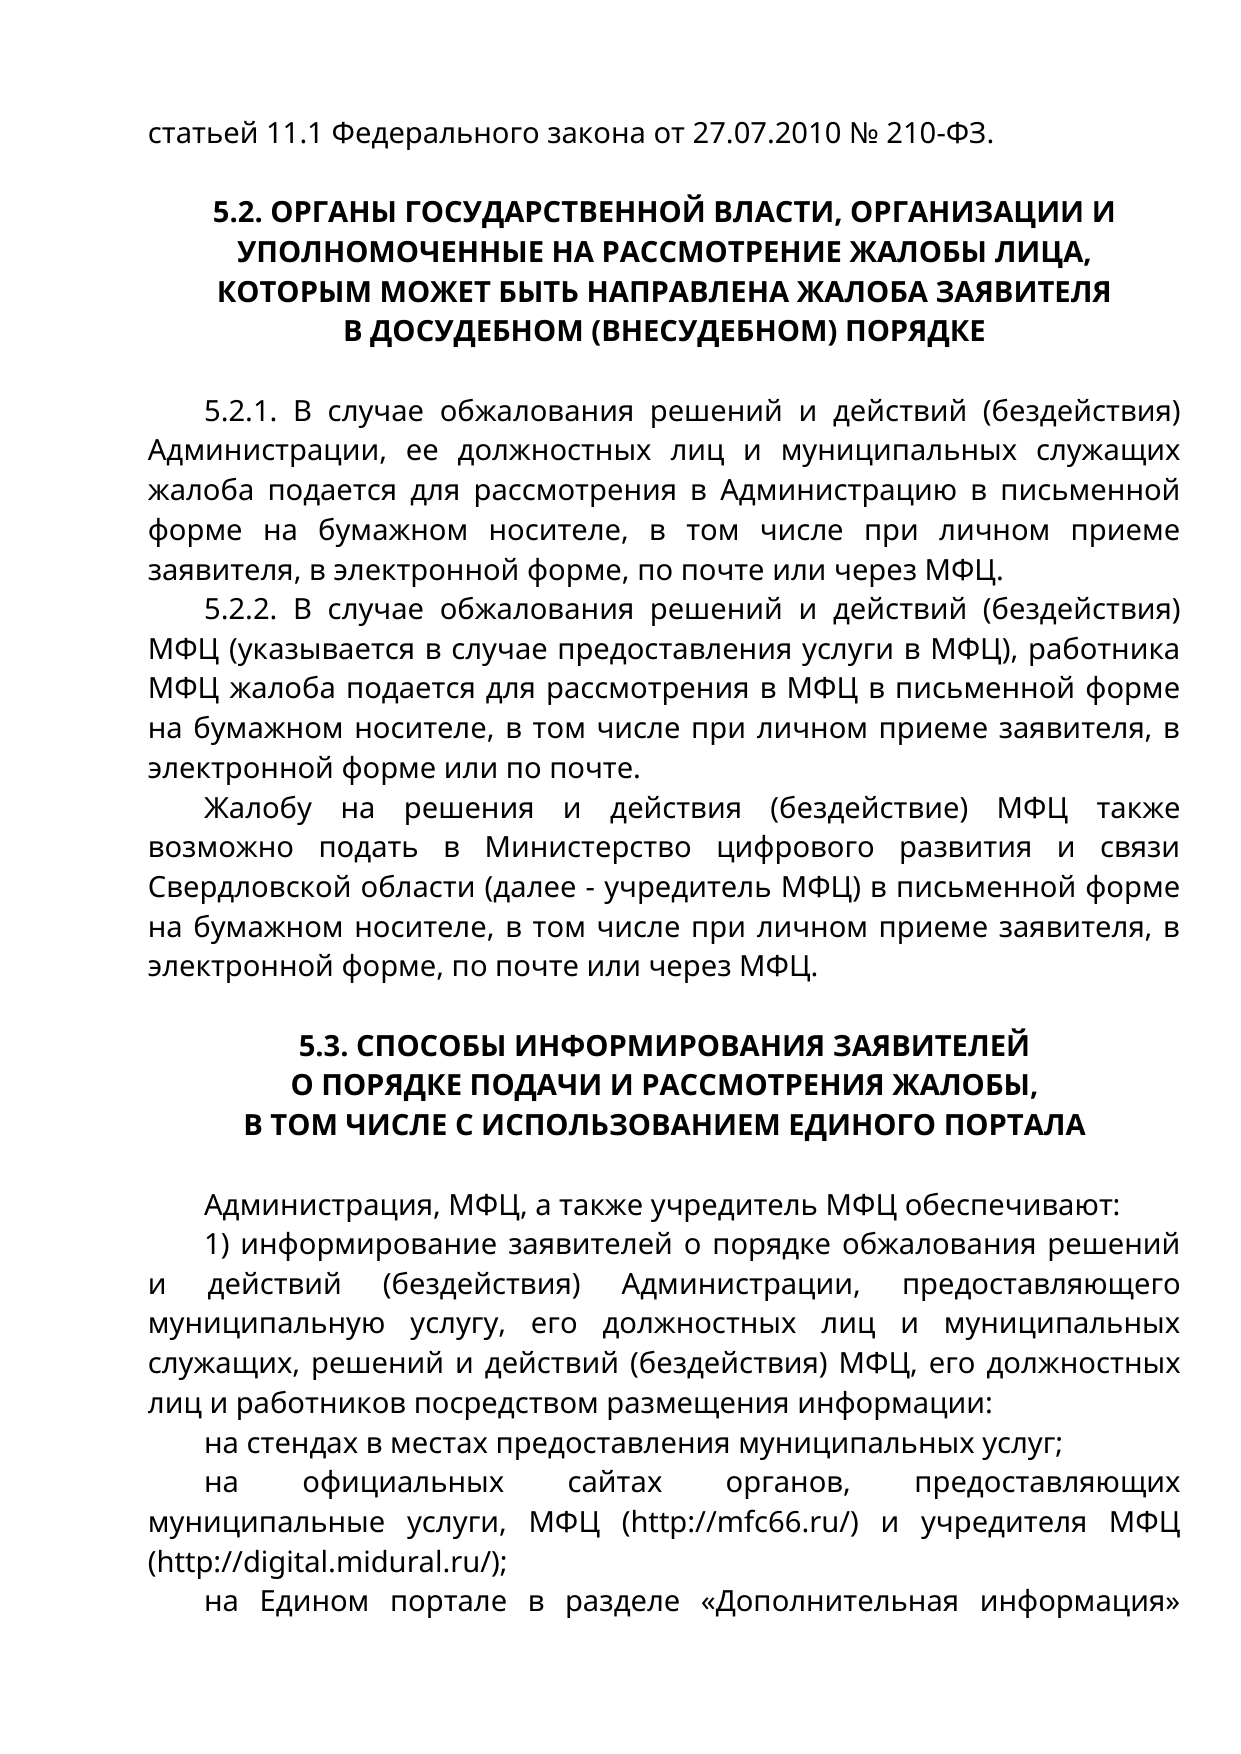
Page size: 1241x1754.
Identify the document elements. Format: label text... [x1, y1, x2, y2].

text на официальных сайтах органов, предоставляющих муниципальные услуги, МФЦ (http://mfc66.ru/) и учредителя МФЦ (http://digital.midural.ru/); [148, 1462, 1181, 1581]
title УПОЛНОМОЧЕННЫЕ НА РАССМОТРЕНИЕ ЖАЛОБЫ ЛИЦА, [148, 231, 1181, 271]
title 5.2. ОРГАНЫ ГОСУДАРСТВЕННОЙ ВЛАСТИ, ОРГАНИЗАЦИИ И [148, 192, 1181, 231]
title В ДОСУДЕБНОМ (ВНЕСУДЕБНОМ) ПОРЯДКЕ [148, 311, 1181, 350]
title КОТОРЫМ МОЖЕТ БЫТЬ НАПРАВЛЕНА ЖАЛОБА ЗАЯВИТЕЛЯ [148, 271, 1181, 311]
text Жалобу на решения и действия (бездействие) МФЦ также возможно подать в Министерство цифрового развития и связи Свердловской области (далее - учредитель МФЦ) в письменной форме на бумажном носителе, в том числе при личном приеме заявителя, в электронной форме, по почте или через МФЦ. [148, 787, 1181, 985]
text 5.2.2. В случае обжалования решений и действий (бездействия) МФЦ (указывается в случае предоставления услуги в МФЦ), работника МФЦ жалоба подается для рассмотрения в МФЦ в письменной форме на бумажном носителе, в том числе при личном приеме заявителя, в электронной форме или по почте. [148, 588, 1181, 787]
text на стендах в местах предоставления муниципальных услуг; [148, 1422, 1181, 1462]
text Администрация, МФЦ, а также учредитель МФЦ обеспечивают: [148, 1184, 1181, 1223]
title В ТОМ ЧИСЛЕ С ИСПОЛЬЗОВАНИЕМ ЕДИНОГО ПОРТАЛА [148, 1104, 1181, 1144]
text 5.2.1. В случае обжалования решений и действий (бездействия) Администрации, ее должностных лиц и муниципальных служащих жалоба подается для рассмотрения в Администрацию в письменной форме на бумажном носителе, в том числе при личном приеме заявителя, в электронной форме, по почте или через МФЦ. [148, 390, 1181, 588]
title О ПОРЯДКЕ ПОДАЧИ И РАССМОТРЕНИЯ ЖАЛОБЫ, [148, 1065, 1181, 1104]
title 5.3. СПОСОБЫ ИНФОРМИРОВАНИЯ ЗАЯВИТЕЛЕЙ [148, 1025, 1181, 1065]
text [148, 1581, 1181, 1620]
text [148, 112, 1181, 152]
text 1) информирование заявителей о порядке обжалования решений и действий (бездействия) Администрации, предоставляющего муниципальную услугу, его должностных лиц и муниципальных служащих, решений и действий (бездействия) МФЦ, его должностных лиц и работников посредством размещения информации: [148, 1223, 1181, 1422]
